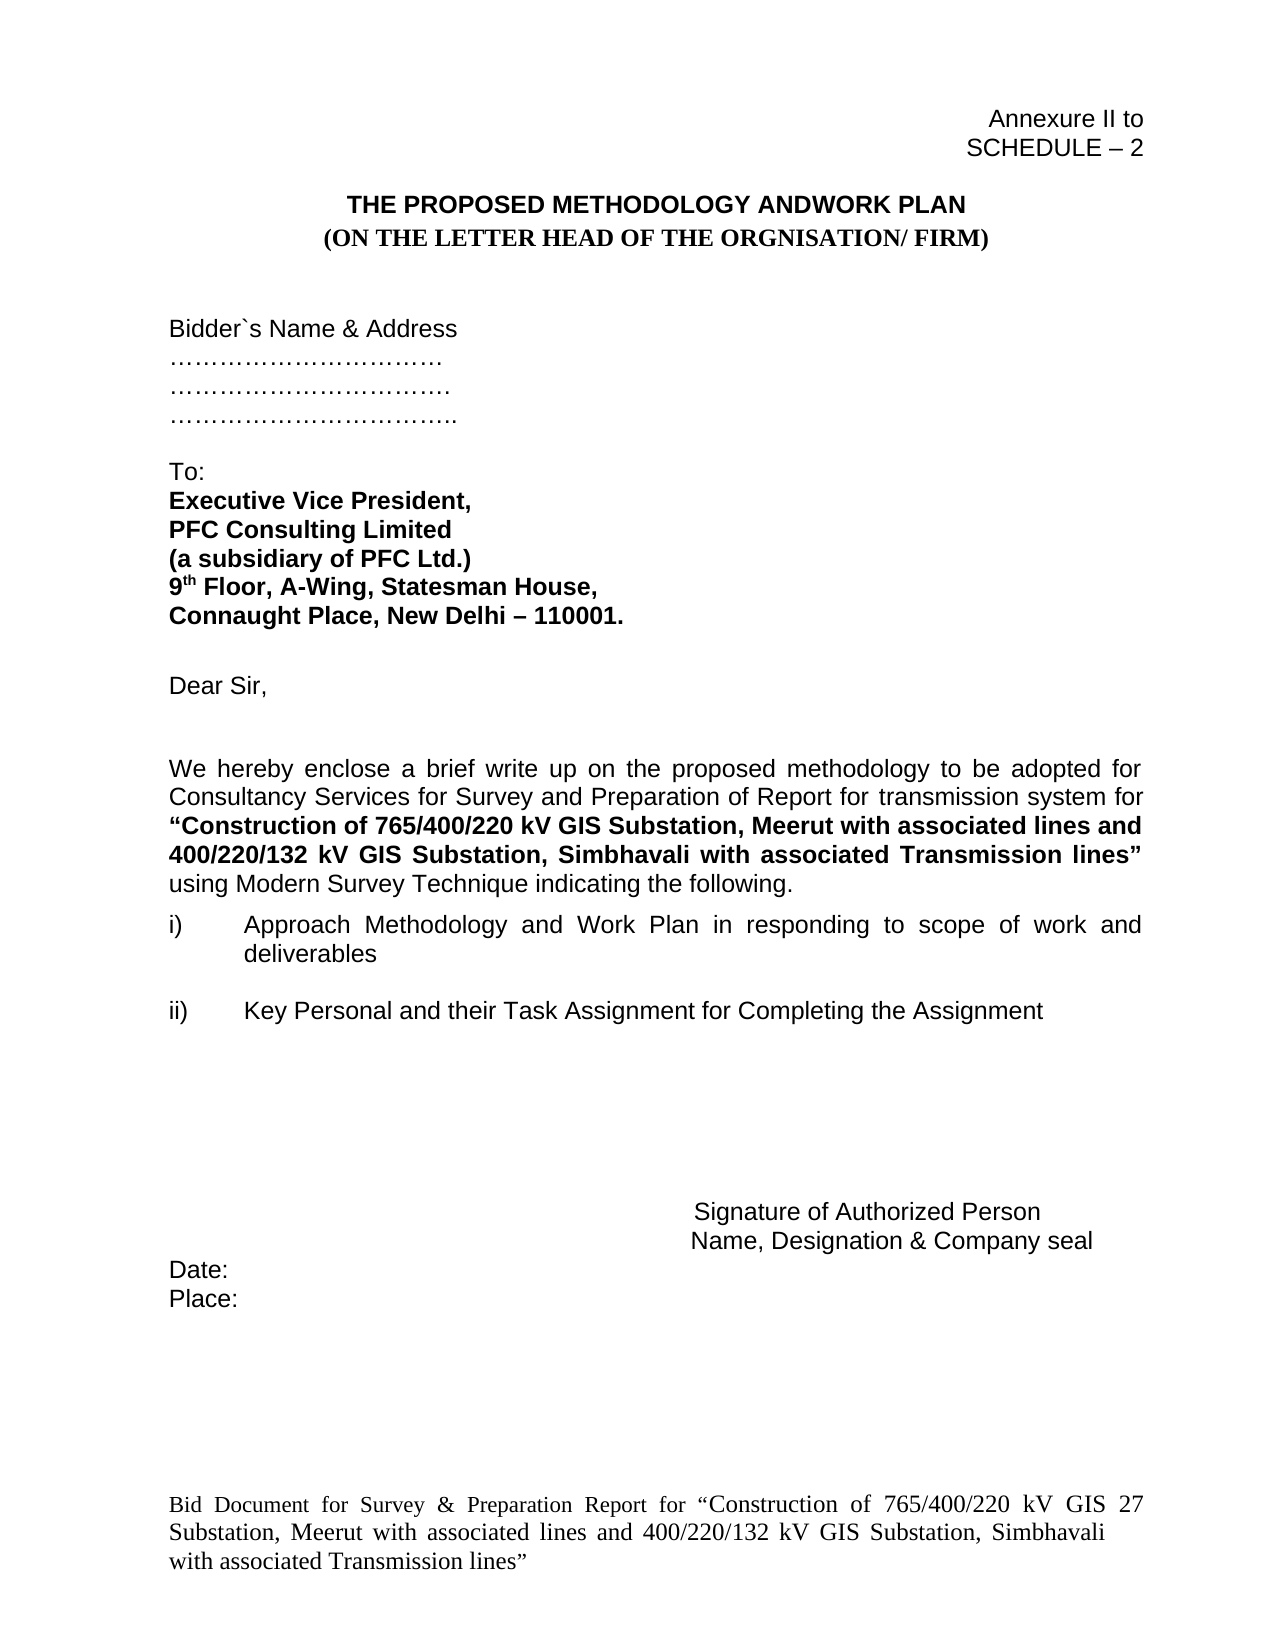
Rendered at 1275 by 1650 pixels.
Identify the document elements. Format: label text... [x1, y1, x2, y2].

text We hereby enclose a brief write up on the proposed methodology to be adopted for Consultancy Services for Survey and Preparation of Report for transmission system for “Construction of 765/400/220 kV GIS Substation, Meerut with associated lines and 400/220/132 kV GIS Substation, Simbhavali with associated Transmission lines” using Modern Survey Technique indicating the following. [169, 753, 1144, 897]
text Annexure II to [244, 104, 1144, 132]
text …………………………….. [169, 400, 1144, 428]
text PFC Consulting Limited [169, 515, 1144, 543]
list Approach Methodology and Work Plan in responding to scope of work and deliverables [169, 910, 1144, 967]
text 9th Floor, A-Wing, Statesman House, [169, 572, 1144, 601]
text Executive Vice President, [169, 486, 1144, 515]
text THE PROPOSED METHODOLOGY ANDWORK PLAN [169, 190, 1144, 219]
text Bidder`s Name & Address [169, 313, 1144, 342]
text (a subsidiary of PFC Ltd.) [169, 543, 1144, 572]
text …………………………… [169, 342, 1144, 371]
text Dear Sir, [169, 671, 1144, 700]
text To: [169, 457, 1144, 486]
text ……………………………. [169, 371, 1144, 400]
text Name, Designation & Company seal [169, 1226, 1144, 1255]
text Date: [169, 1255, 1144, 1283]
list Key Personal and their Task Assignment for Completing the Assignment [169, 996, 1144, 1025]
text Place: [169, 1283, 1144, 1312]
text SCHEDULE – 2 [244, 132, 1144, 161]
text Connaught Place, New Delhi – 110001. [169, 601, 1144, 630]
subtitle (ON THE LETTER HEAD OF THE ORGNISATION/ FIRM) [169, 223, 1144, 252]
text Signature of Authorized Person [169, 1197, 1144, 1226]
